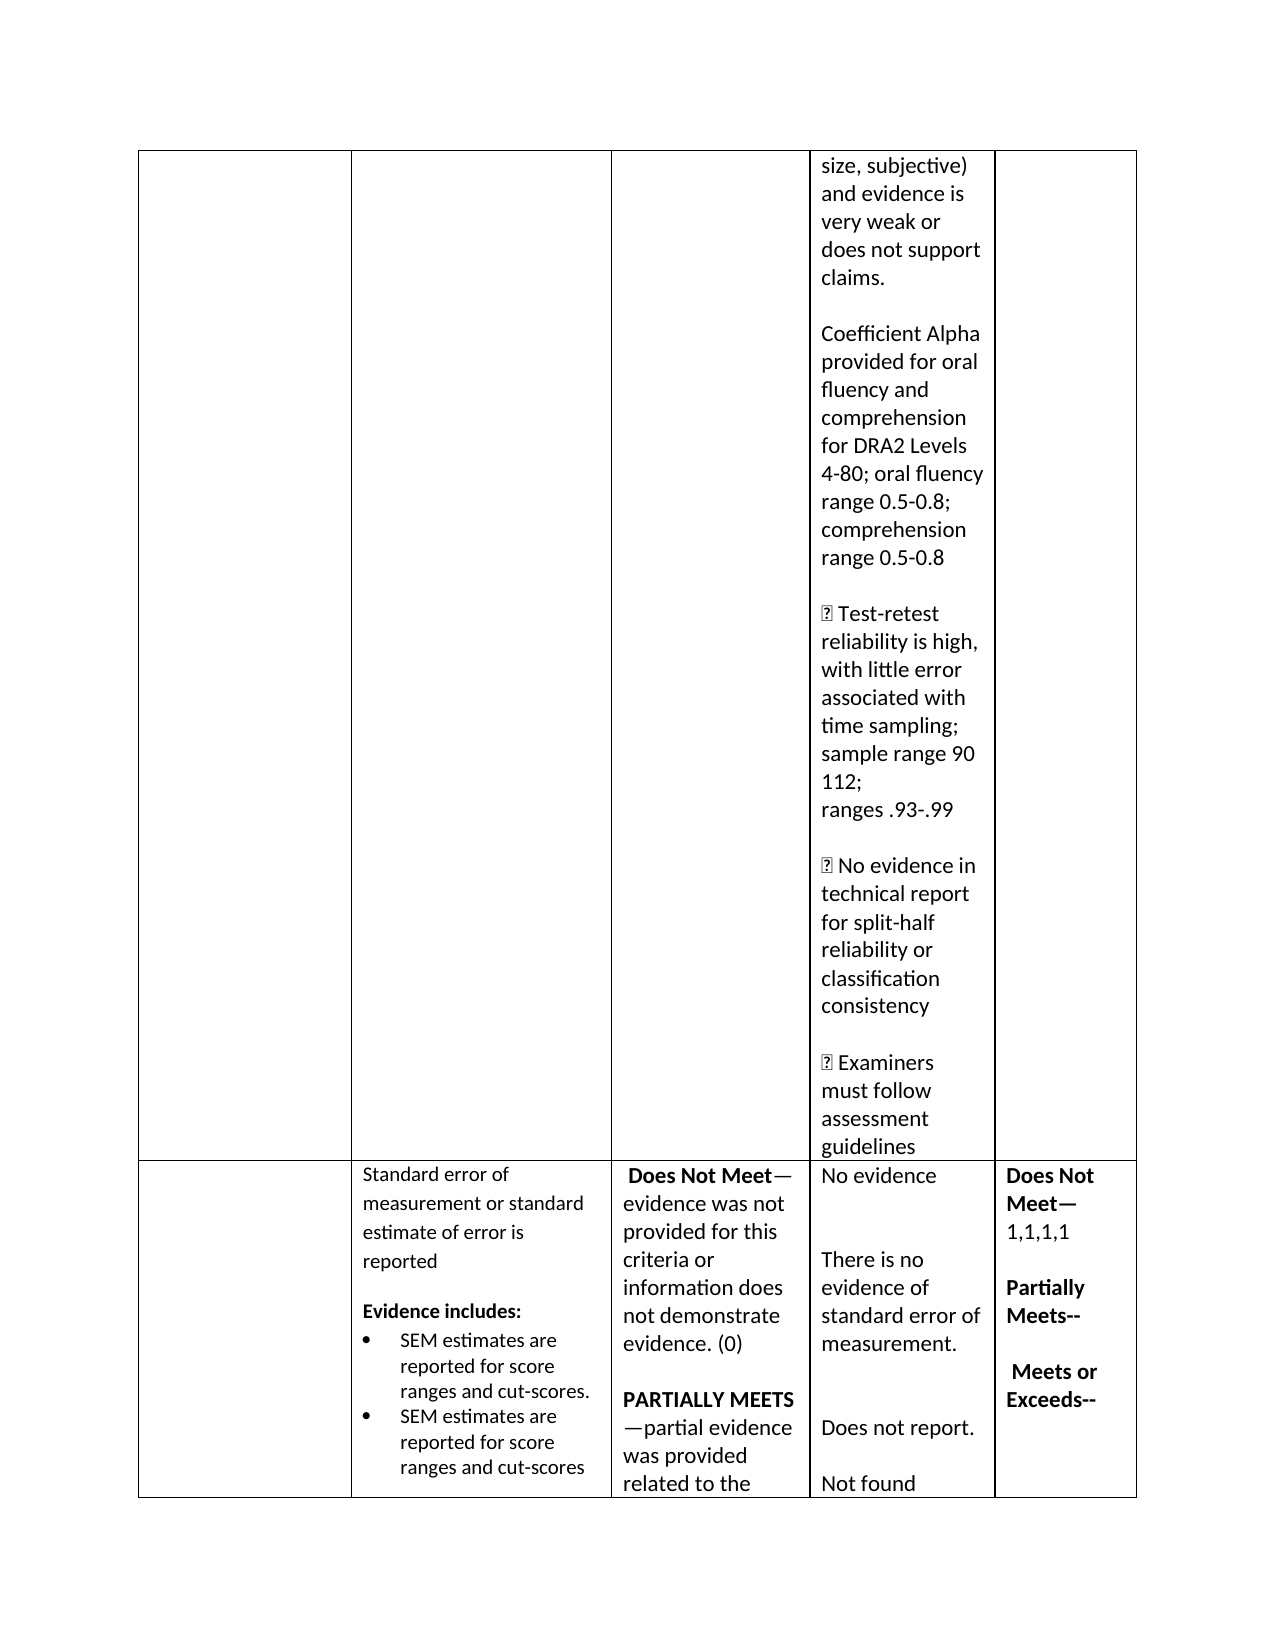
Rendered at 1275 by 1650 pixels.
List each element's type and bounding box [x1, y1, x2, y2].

table_cell [612, 151, 809, 1160]
table_cell [811, 1161, 994, 1497]
table_cell [139, 1161, 351, 1497]
table_cell [996, 1161, 1136, 1497]
table_cell [811, 151, 994, 1160]
table_cell [139, 151, 351, 1160]
table_cell [352, 151, 611, 1160]
table_cell [612, 1161, 809, 1497]
table_cell [996, 151, 1136, 1160]
table_cell [352, 1161, 611, 1497]
